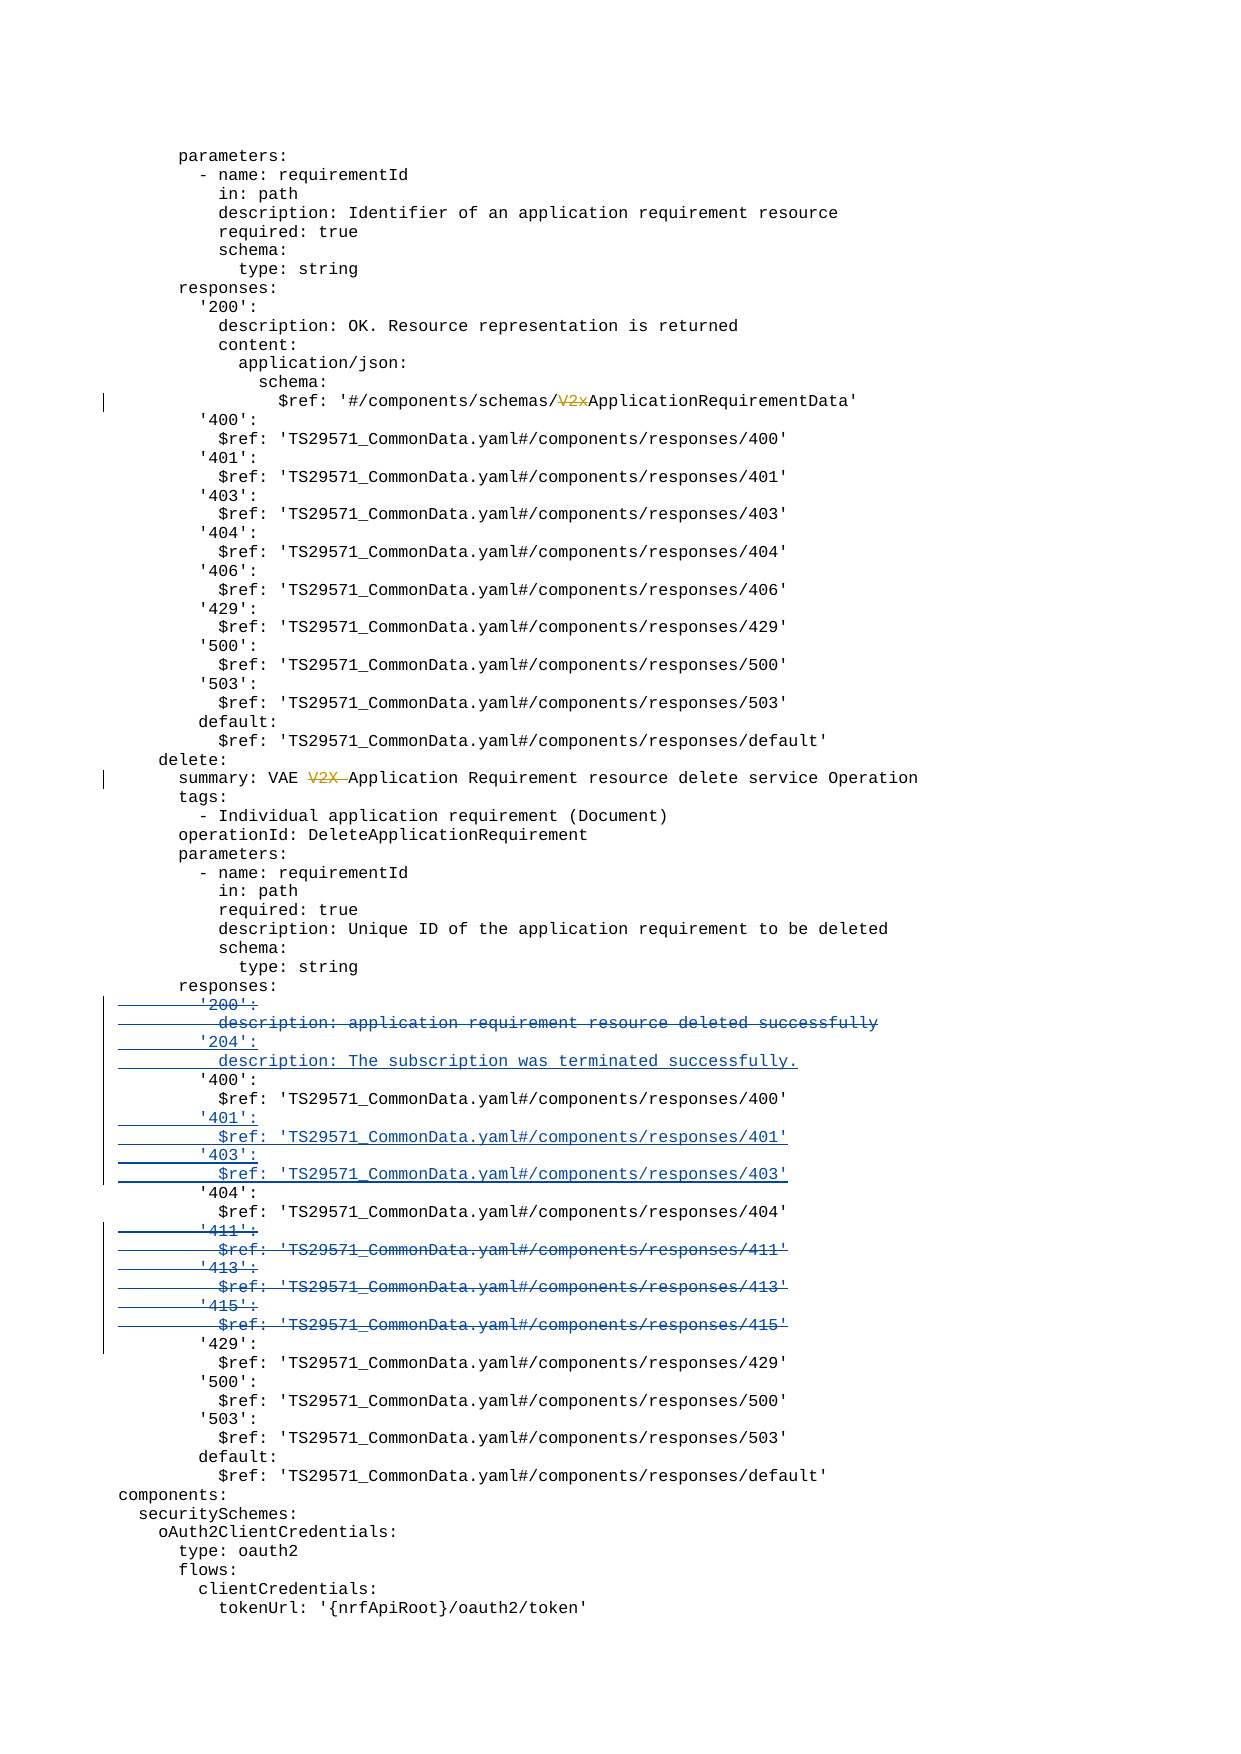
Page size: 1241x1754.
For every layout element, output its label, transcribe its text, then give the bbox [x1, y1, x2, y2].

text type: oauth2 [118, 1543, 1122, 1562]
text responses: [118, 280, 1122, 298]
text '406': [118, 562, 1122, 581]
text tags: [118, 789, 1122, 808]
text in: path [118, 185, 1122, 204]
text $ref: 'TS29571_CommonData.yaml#/components/responses/default' [118, 732, 1122, 751]
text description: Unique ID of the application requirement to be deleted [118, 921, 1122, 939]
text '401': [118, 449, 1122, 468]
text flows: [118, 1562, 1122, 1581]
text $ref: 'TS29571_CommonData.yaml#/components/responses/500' [118, 657, 1122, 676]
text type: string [118, 958, 1122, 977]
text $ref: 'TS29571_CommonData.yaml#/components/responses/403' [118, 506, 1122, 525]
text oAuth2ClientCredentials: [118, 1524, 1122, 1543]
text responses: [118, 977, 1122, 996]
text $ref: 'TS29571_CommonData.yaml#/components/responses/400' [118, 1090, 1122, 1109]
text operationId: DeleteApplicationRequirement [118, 826, 1122, 845]
text type: string [118, 261, 1122, 280]
text $ref: 'TS29571_CommonData.yaml#/components/responses/401' [118, 468, 1122, 487]
text '404': [118, 525, 1122, 544]
text in: path [118, 883, 1122, 902]
text schema: [118, 242, 1122, 261]
text '400': [118, 1072, 1122, 1090]
text '404': [118, 1185, 1122, 1203]
text - name: requirementId [118, 864, 1122, 883]
text description: OK. Resource representation is returned [118, 317, 1122, 336]
text - name: requirementId [118, 167, 1122, 185]
text '503': [118, 676, 1122, 694]
text schema: [118, 374, 1122, 393]
text description: Identifier of an application requirement resource [118, 204, 1122, 223]
text parameters: [118, 148, 1122, 167]
text default: [118, 713, 1122, 732]
text '400': [118, 412, 1122, 431]
text delete: [118, 751, 1122, 770]
text parameters: [118, 845, 1122, 864]
text '503': [118, 1411, 1122, 1430]
text application/json: [118, 355, 1122, 374]
text clientCredentials: [118, 1581, 1122, 1599]
text schema: [118, 939, 1122, 958]
text required: true [118, 902, 1122, 921]
text - Individual application requirement (Document) [118, 808, 1122, 826]
text $ref: '#/components/schemas/ApplicationRequirementData' [118, 393, 1122, 412]
text default: [118, 1449, 1122, 1467]
text $ref: 'TS29571_CommonData.yaml#/components/responses/406' [118, 581, 1122, 600]
text securitySchemes: [118, 1505, 1122, 1524]
text $ref: 'TS29571_CommonData.yaml#/components/responses/503' [118, 1430, 1122, 1449]
text summary: VAE Application Requirement resource delete service Operation [118, 770, 1122, 789]
text '200': [118, 298, 1122, 317]
text tokenUrl: '{nrfApiRoot}/oauth2/token' [118, 1599, 1122, 1618]
text '429': [118, 600, 1122, 619]
text '429': [118, 1336, 1122, 1354]
text $ref: 'TS29571_CommonData.yaml#/components/responses/429' [118, 619, 1122, 638]
text '500': [118, 1373, 1122, 1392]
text $ref: 'TS29571_CommonData.yaml#/components/responses/503' [118, 694, 1122, 713]
text $ref: 'TS29571_CommonData.yaml#/components/responses/default' [118, 1467, 1122, 1486]
text '403': [118, 487, 1122, 506]
text $ref: 'TS29571_CommonData.yaml#/components/responses/429' [118, 1354, 1122, 1373]
text '500': [118, 638, 1122, 657]
text $ref: 'TS29571_CommonData.yaml#/components/responses/500' [118, 1392, 1122, 1411]
text $ref: 'TS29571_CommonData.yaml#/components/responses/400' [118, 431, 1122, 449]
text content: [118, 336, 1122, 355]
text $ref: 'TS29571_CommonData.yaml#/components/responses/404' [118, 544, 1122, 562]
text $ref: 'TS29571_CommonData.yaml#/components/responses/404' [118, 1203, 1122, 1222]
text required: true [118, 223, 1122, 242]
text components: [118, 1486, 1122, 1505]
